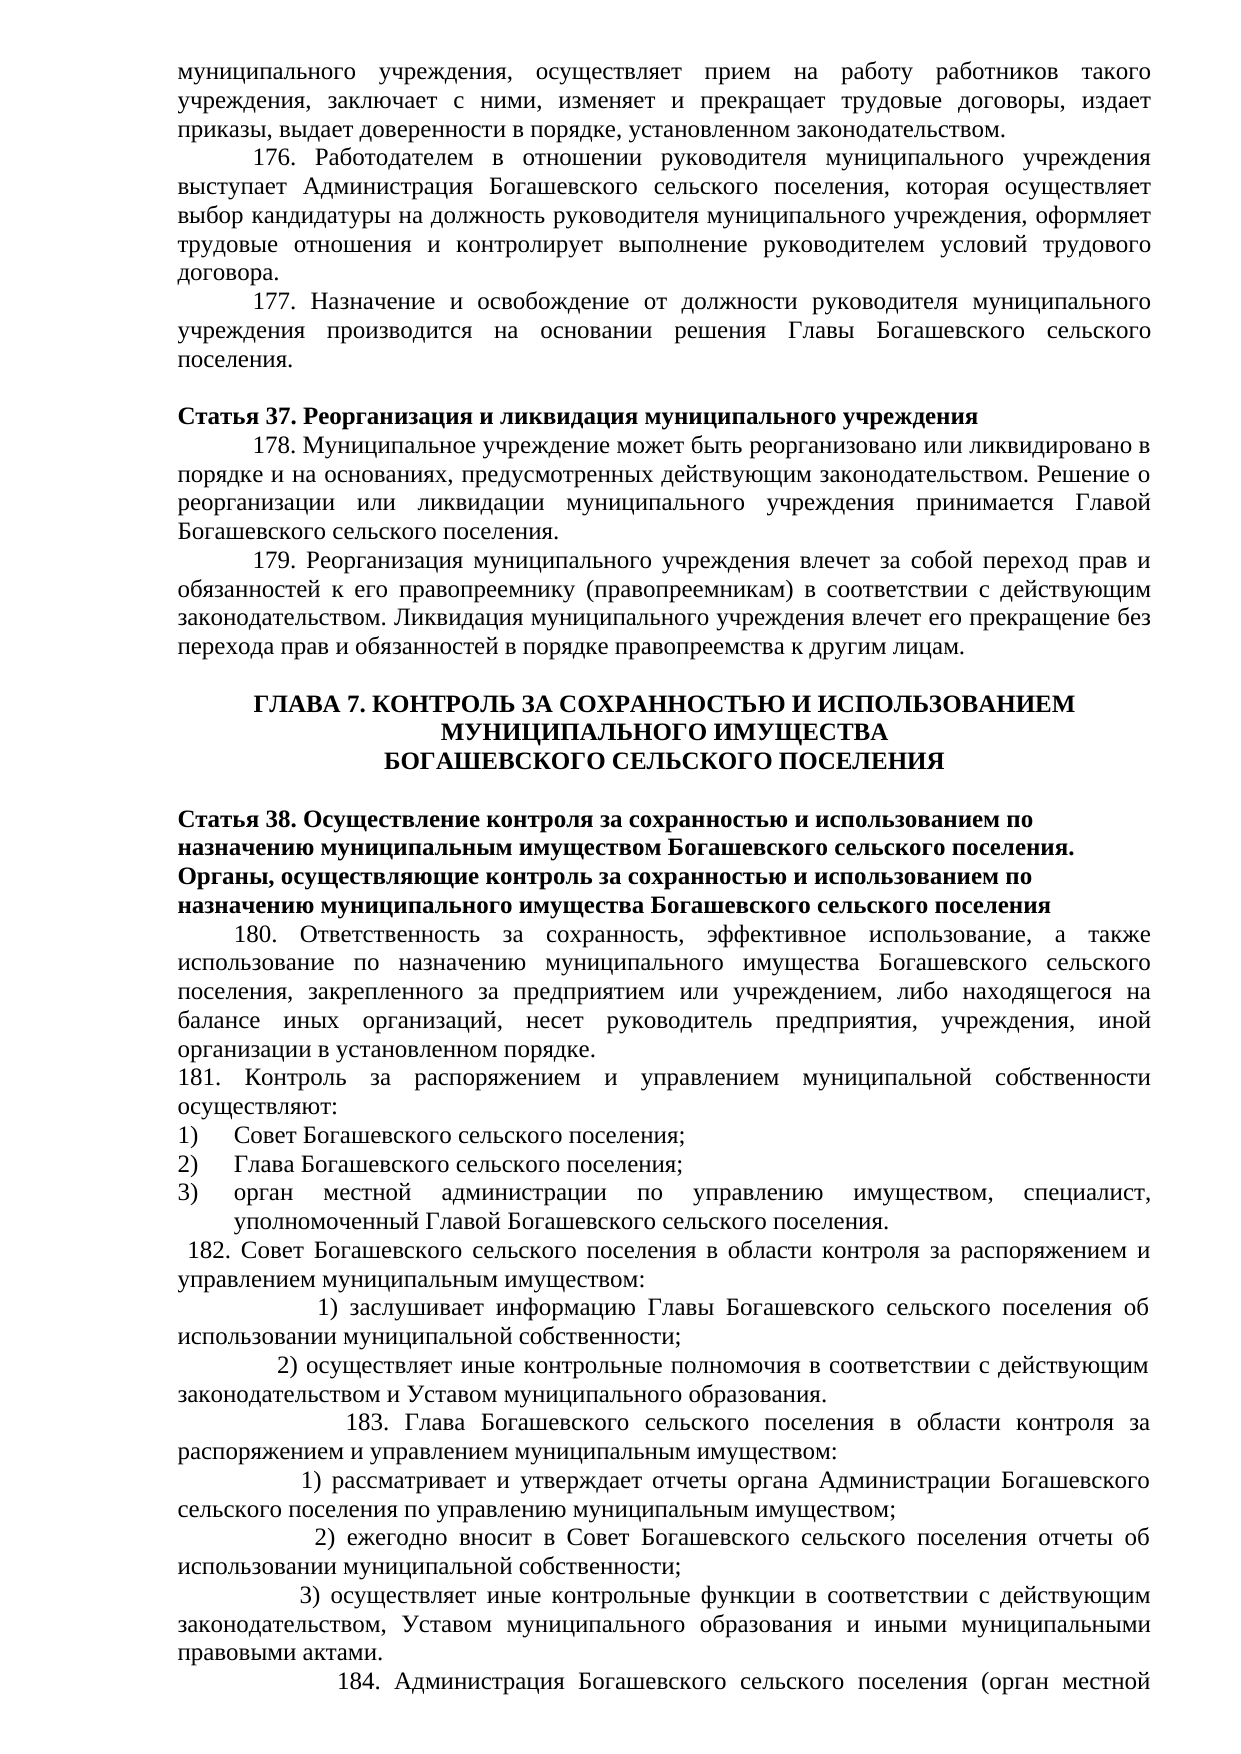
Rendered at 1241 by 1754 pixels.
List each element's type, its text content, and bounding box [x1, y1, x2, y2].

text 180. Ответственность за сохранность, эффективное использование, а также использование по назначению муниципального имущества Богашевского сельского поселения, закрепленного за предприятием или учреждением, либо находящегося на балансе иных организаций, несет руководитель предприятия, учреждения, иной организации в установленном порядке. [177, 919, 1152, 1062]
text Статья 38. Осуществление контроля за сохранностью и использованием по назначению муниципальным имуществом Богашевского сельского поселения. Органы, осуществляющие контроль за сохранностью и использованием по назначению муниципального имущества Богашевского сельского поселения [177, 804, 1152, 919]
title МУНИЦИПАЛЬНОГО ИМУЩЕСТВА [177, 717, 1152, 746]
text 1) заслушивает информацию Главы Богашевского сельского поселения об использовании муниципальной собственности; [177, 1292, 1152, 1350]
text 176. Работодателем в отношении руководителя муниципального учреждения выступает Администрация Богашевского сельского поселения, которая осуществляет выбор кандидатуры на должность руководителя муниципального учреждения, оформляет трудовые отношения и контролирует выполнение руководителем условий трудового договора. [177, 142, 1152, 286]
text 178. Муниципальное учреждение может быть реорганизовано или ликвидировано в порядке и на основаниях, предусмотренных действующим законодательством. Решение о реорганизации или ликвидации муниципального учреждения принимается Главой Богашевского сельского поселения. [177, 430, 1152, 545]
text 2) осуществляет иные контрольные полномочия в соответствии с действующим законодательством и Уставом муниципального образования. [177, 1350, 1152, 1407]
text 179. Реорганизация муниципального учреждения влечет за собой переход прав и обязанностей к его правопреемнику (правопреемникам) в соответствии с действующим законодательством. Ликвидация муниципального учреждения влечет его прекращение без перехода прав и обязанностей в порядке правопреемства к другим лицам. [177, 545, 1152, 660]
text Статья 37. Реорганизация и ликвидация муниципального учреждения [177, 401, 1152, 430]
text 2) ежегодно вносит в Совет Богашевского сельского поселения отчеты об использовании муниципальной собственности; [177, 1522, 1152, 1580]
text 177. Назначение и освобождение от должности руководителя муниципального учреждения производится на основании решения Главы Богашевского сельского поселения. [177, 286, 1152, 372]
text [177, 56, 1152, 142]
text 3) осуществляет иные контрольные функции в соответствии с действующим законодательством, Уставом муниципального образования и иными муниципальными правовыми актами. [177, 1580, 1152, 1666]
title ГЛАВА 7. КОНТРОЛЬ ЗА СОХРАННОСТЬЮ И ИСПОЛЬЗОВАНИЕМ [177, 689, 1152, 717]
text 181. Контроль за распоряжением и управлением муниципальной собственности осуществляют: [177, 1062, 1152, 1120]
title БОГАШЕВСКОГО СЕЛЬСКОГО ПОСЕЛЕНИЯ [177, 746, 1152, 775]
list орган местной администрации по управлению имуществом, специалист, уполномоченный Главой Богашевского сельского поселения. [177, 1177, 1152, 1235]
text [177, 1666, 1152, 1695]
list Совет Богашевского сельского поселения; [177, 1120, 1152, 1149]
list Глава Богашевского сельского поселения; [177, 1149, 1152, 1177]
text 183. Глава Богашевского сельского поселения в области контроля за распоряжением и управлением муниципальным имуществом: [177, 1407, 1152, 1465]
text 1) рассматривает и утверждает отчеты органа Администрации Богашевского сельского поселения по управлению муниципальным имуществом; [177, 1465, 1152, 1522]
text 182. Совет Богашевского сельского поселения в области контроля за распоряжением и управлением муниципальным имуществом: [177, 1235, 1152, 1292]
